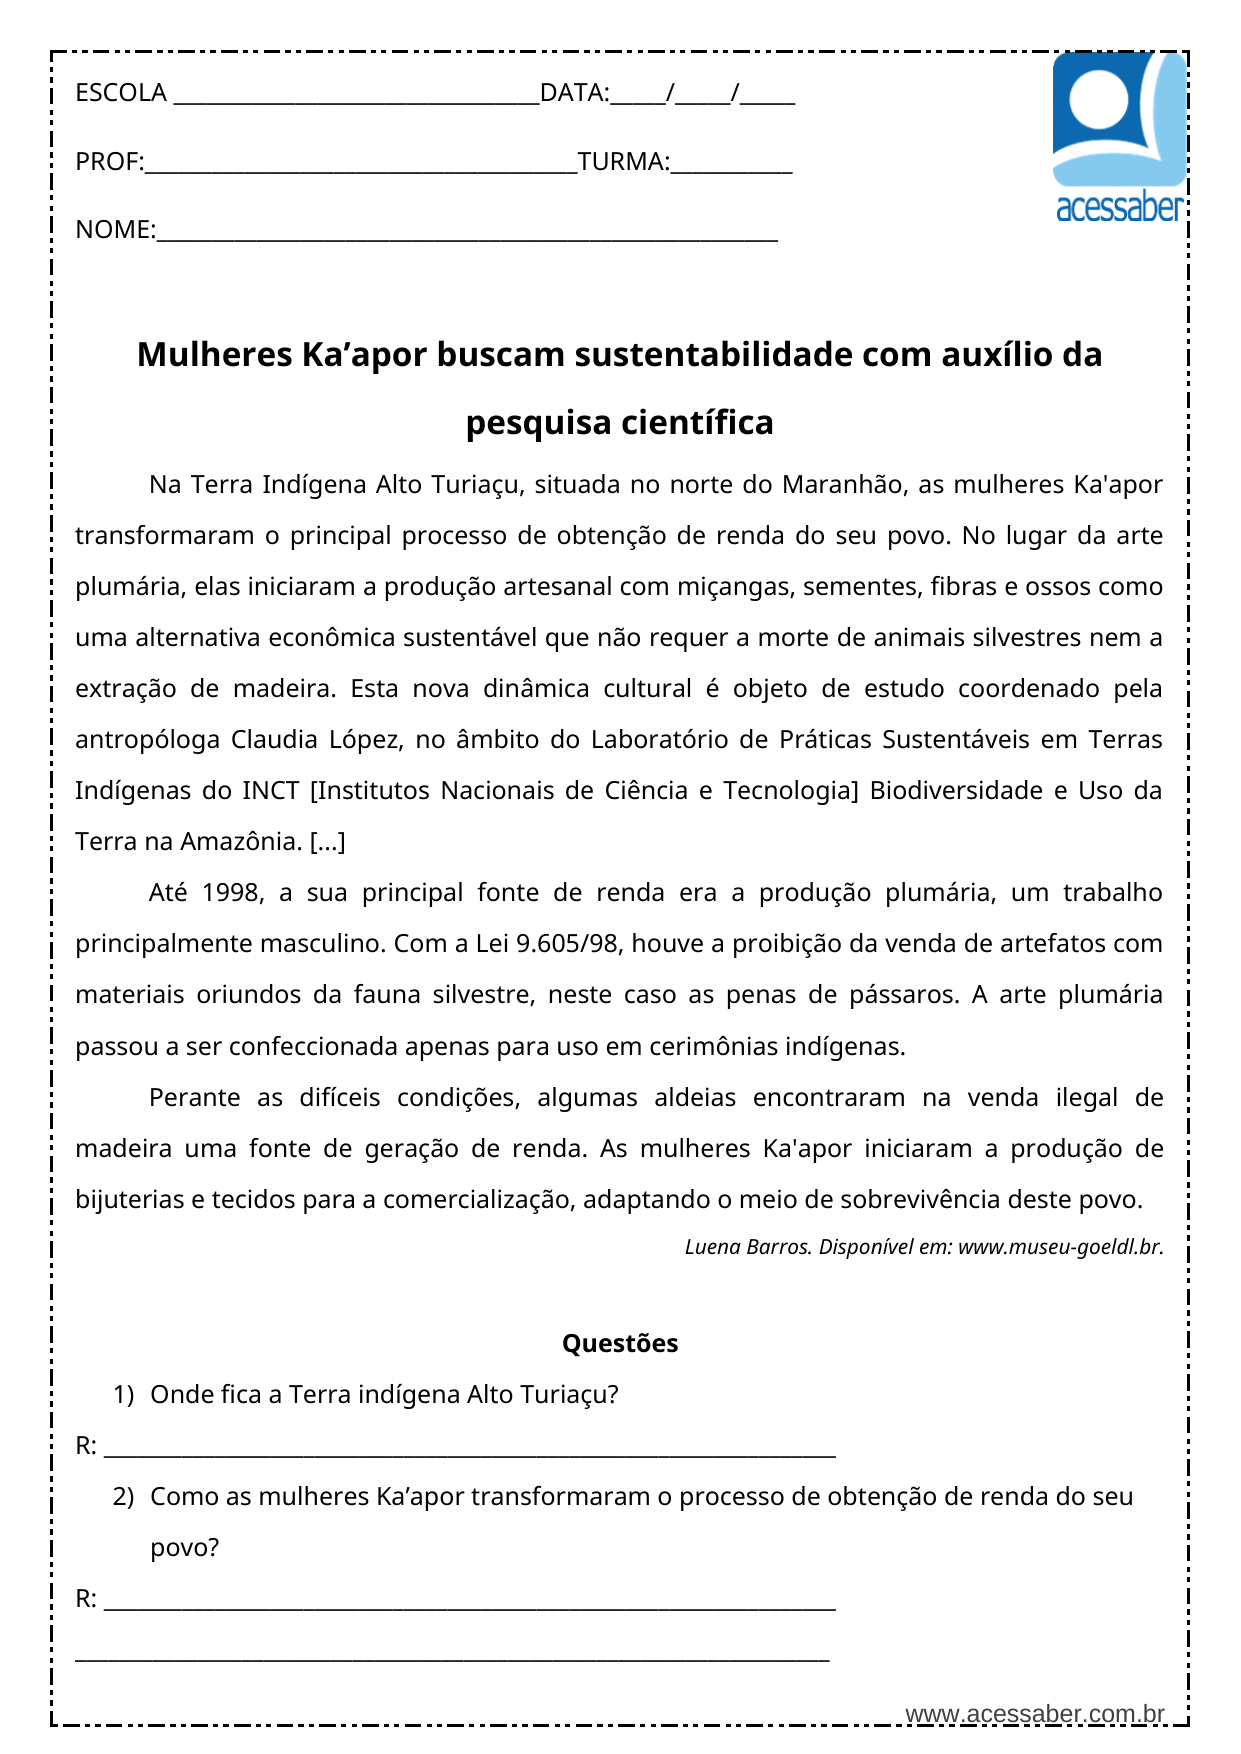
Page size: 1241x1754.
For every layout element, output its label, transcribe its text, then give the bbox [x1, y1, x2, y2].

list Como as mulheres Ka’apor transformaram o processo de obtenção de renda do seu povo? [112, 1479, 1165, 1564]
text Até 1998, a sua principal fonte de renda era a produção plumária, um trabalho principalmente masculino. Com a Lei 9.605/98, houve a proibição da venda de artefatos com materiais oriundos da fauna silvestre, neste caso as penas de pássaros. A arte plumária passou a ser confeccionada apenas para uso em cerimônias indígenas. [75, 875, 1165, 1062]
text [75, 1632, 1165, 1666]
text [75, 1581, 1165, 1615]
text Na Terra Indígena Alto Turiaçu, situada no norte do Maranhão, as mulheres Ka'apor transformaram o principal processo de obtenção de renda do seu povo. No lugar da arte plumária, elas iniciaram a produção artesanal com miçangas, sementes, fibras e ossos como uma alternativa econômica sustentável que não requer a morte de animais silvestres nem a extração de madeira. Esta nova dinâmica cultural é objeto de estudo coordenado pela antropóloga Claudia López, no âmbito do Laboratório de Práticas Sustentáveis em Terras Indígenas do INCT [Institutos Nacionais de Ciência e Tecnologia] Biodiversidade e Uso da Terra na Amazônia. [...] [75, 467, 1165, 858]
text PROF:_______________________________________TURMA:___________ [75, 143, 1165, 177]
text R: __________________________________________________________________ [75, 1428, 1165, 1462]
text Luena Barros. Disponível em: www.museu-goeldl.br. [75, 1232, 1165, 1261]
picture [1052, 50, 1187, 221]
text ESCOLA _________________________________DATA:_____/_____/_____ [75, 75, 1165, 109]
text Perante as difíceis condições, algumas aldeias encontraram na venda ilegal de madeira uma fonte de geração de renda. As mulheres Ka'apor iniciaram a produção de bijuterias e tecidos para a comercialização, adaptando o meio de sobrevivência deste povo. [75, 1079, 1165, 1215]
list Onde fica a Terra indígena Alto Turiaçu? [112, 1377, 1165, 1411]
text NOME:________________________________________________________ [75, 211, 1165, 245]
text Mulheres Ka’apor buscam sustentabilidade com auxílio da pesquisa científica [75, 330, 1165, 444]
text Questões [75, 1326, 1165, 1360]
